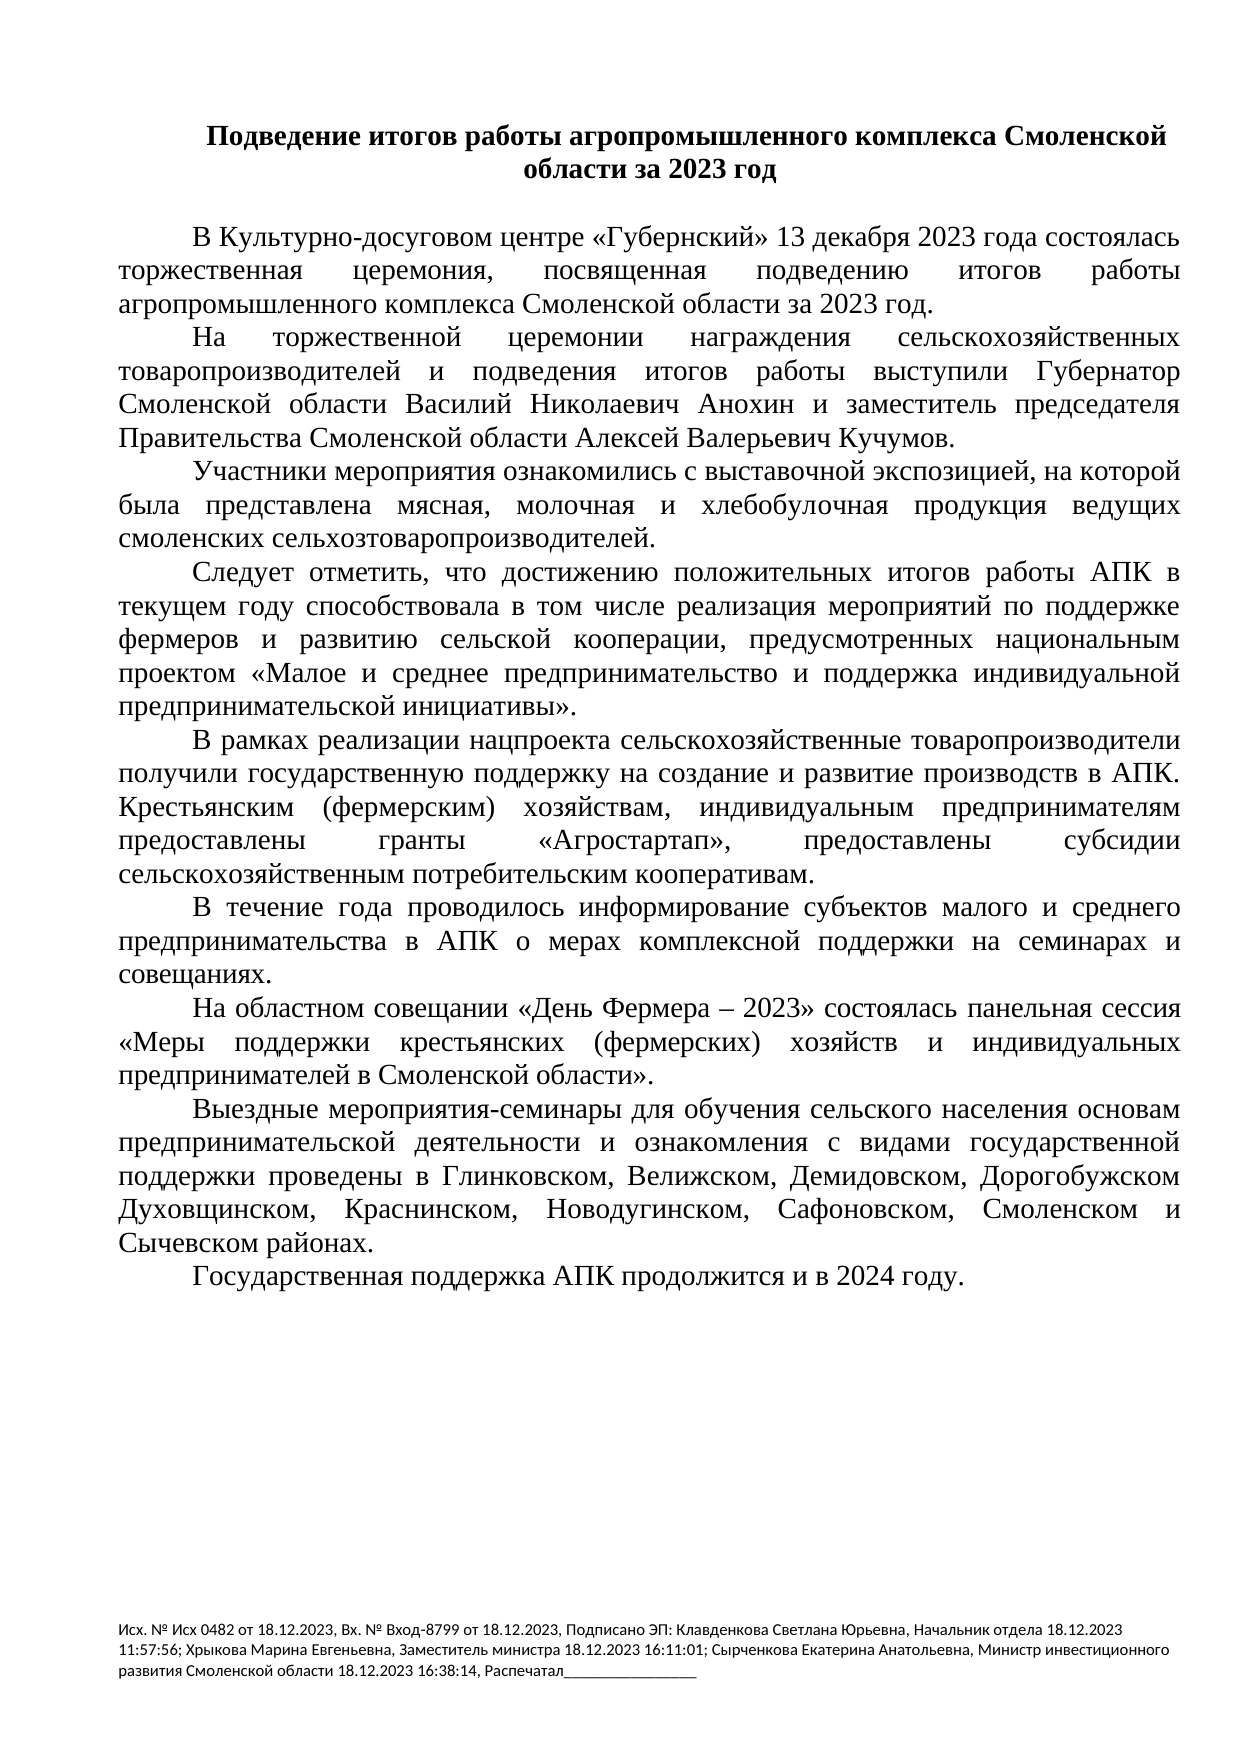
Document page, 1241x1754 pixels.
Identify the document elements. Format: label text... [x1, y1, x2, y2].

text Государственная поддержка АПК продолжится и в 2024 году. [118, 1258, 1181, 1292]
text В Культурно-досуговом центре «Губернский» 13 декабря 2023 года состоялась торжественная церемония, посвященная подведению итогов работы агропромышленного комплекса Смоленской области за 2023 год. [118, 219, 1181, 319]
text В течение года проводилось информирование субъектов малого и среднего предпринимательства в АПК о мерах комплексной поддержки на семинарах и совещаниях. [118, 889, 1181, 990]
text Следует отметить, что достижению положительных итогов работы АПК в текущем году способствовала в том числе реализация мероприятий по поддержке фермеров и развитию сельской кооперации, предусмотренных национальным проектом «Малое и среднее предпринимательство и поддержка индивидуальной предпринимательской инициативы». [118, 554, 1181, 722]
text Участники мероприятия ознакомились с выставочной экспозицией, на которой была представлена мясная, молочная и хлебобулочная продукция ведущих смоленских сельхозтоваропроизводителей. [118, 453, 1181, 554]
text Выездные мероприятия-семинары для обучения сельского населения основам предпринимательской деятельности и ознакомления с видами государственной поддержки проведены в Глинковском, Велижском, Демидовском, Дорогобужском Духовщинском, Краснинском, Новодугинском, Сафоновском, Смоленском и Сычевском районах. [118, 1091, 1181, 1258]
text На торжественной церемонии награждения сельскохозяйственных товаропроизводителей и подведения итогов работы выступили Губернатор Смоленской области Василий Николаевич Анохин и заместитель председателя Правительства Смоленской области Алексей Валерьевич Кучумов. [118, 319, 1181, 453]
text В рамках реализации нацпроекта сельскохозяйственные товаропроизводители получили государственную поддержку на создание и развитие производств в АПК. Крестьянским (фермерским) хозяйствам, индивидуальным предпринимателям предоставлены гранты «Агростартап», предоставлены субсидии сельскохозяйственным потребительским кооперативам. [118, 722, 1181, 889]
text На областном совещании «День Фермера – 2023» состоялась панельная сессия «Меры поддержки крестьянских (фермерских) хозяйств и индивидуальных предпринимателей в Смоленской области». [118, 990, 1181, 1091]
text Подведение итогов работы агропромышленного комплекса Смоленской области за 2023 год [118, 118, 1181, 185]
